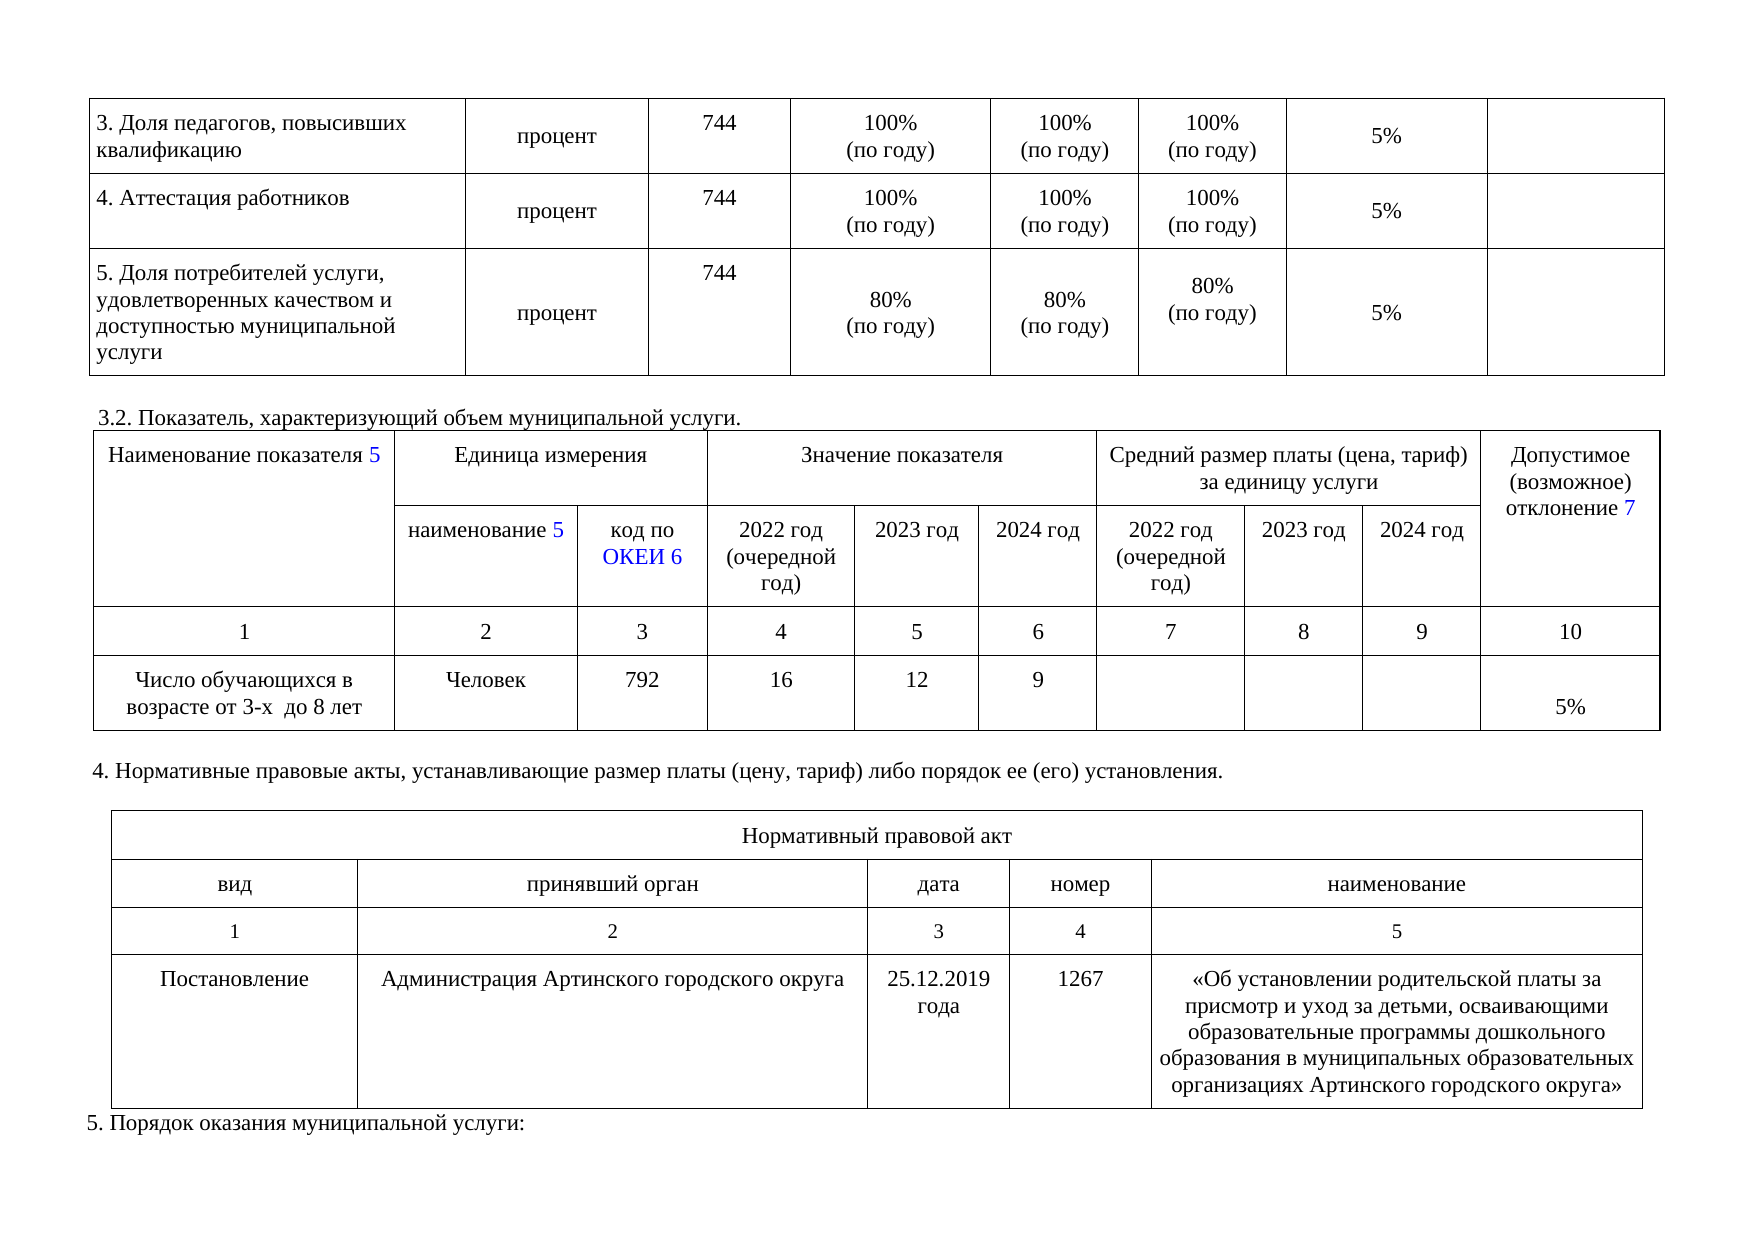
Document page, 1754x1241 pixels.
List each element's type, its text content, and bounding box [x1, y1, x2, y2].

table_cell 100% (по году) [1139, 99, 1286, 173]
table_cell 744 [649, 249, 790, 375]
text 3.2. Показатель, характеризующий объем муниципальной услуги. [75, 403, 1679, 430]
table_cell 7 [1097, 607, 1244, 655]
table_cell 10 [1481, 607, 1659, 655]
table_cell 2022 год (очередной год) [1097, 506, 1244, 606]
table_cell 100% (по году) [991, 174, 1138, 248]
table_cell номер [1010, 860, 1151, 907]
table_cell код по ОКЕИ 6 [578, 506, 707, 606]
table_cell 2 [358, 908, 867, 954]
table_cell 5% [1287, 249, 1487, 375]
table_cell процент [466, 174, 648, 248]
table_cell «Об установлении родительской платы за присмотр и уход за детьми, осваивающими образовательные программы дошкольного образования в муниципальных образовательных организациях Артинского городского округа» [1152, 955, 1642, 1108]
table_cell наименование 5 [395, 506, 577, 606]
table_cell 3 [578, 607, 707, 655]
table_cell 1 [94, 607, 394, 655]
table_header Средний размер платы (цена, тариф) за единицу услуги [1097, 431, 1480, 505]
table_cell принявший орган [358, 860, 867, 907]
table_cell 4 [708, 607, 854, 655]
table_header Значение показателя [708, 431, 1096, 505]
table_cell 12 [855, 656, 978, 730]
table_cell 16 [708, 656, 854, 730]
table_cell 5 [855, 607, 978, 655]
table_header Допустимое (возможное) отклонение 7 [1481, 431, 1659, 606]
table_cell 100% (по году) [991, 99, 1138, 173]
table_cell 5% [1481, 656, 1659, 730]
table_cell 792 [578, 656, 707, 730]
table_header Единица измерения [395, 431, 707, 505]
table_cell 5 [1152, 908, 1642, 954]
table_cell 9 [979, 656, 1096, 730]
table_cell 9 [1363, 607, 1480, 655]
table_cell [1488, 174, 1664, 248]
table_cell 8 [1245, 607, 1362, 655]
table_cell 2023 год [855, 506, 978, 606]
table_cell 80% (по году) [991, 249, 1138, 375]
table_header Нормативный правовой акт [112, 811, 1642, 859]
table_cell 6 [979, 607, 1096, 655]
table_cell вид [112, 860, 357, 907]
table_header Наименование показателя 5 [94, 431, 394, 606]
table_cell дата [868, 860, 1009, 907]
table_cell Администрация Артинского городского округа [358, 955, 867, 1108]
table_cell 5% [1287, 99, 1487, 173]
table_cell 1 [112, 908, 357, 954]
table_cell 5% [1287, 174, 1487, 248]
table_cell [1097, 656, 1244, 730]
table_cell 25.12.2019 года [868, 955, 1009, 1108]
table_cell 100% (по году) [791, 99, 990, 173]
table_cell 3 [868, 908, 1009, 954]
table_cell 5. Доля потребителей услуги, удовлетворенных качеством и доступностью муниципальной услуги [90, 249, 465, 375]
table_cell 100% (по году) [1139, 174, 1286, 248]
table_cell 744 [649, 99, 790, 173]
table_cell Число обучающихся в возрасте от 3-х до 8 лет [94, 656, 394, 730]
text 5. Порядок оказания муниципальной услуги: [75, 1109, 1679, 1135]
table_cell 2 [395, 607, 577, 655]
table_cell Человек [395, 656, 577, 730]
table_cell 2024 год [1363, 506, 1480, 606]
table_cell 744 [649, 174, 790, 248]
table_cell 3. Доля педагогов, повысивших квалификацию [90, 99, 465, 173]
table_cell 100% (по году) [791, 174, 990, 248]
table_cell 80% (по году) [791, 249, 990, 375]
table_cell 2022 год (очередной год) [708, 506, 854, 606]
table_cell 80% (по году) [1139, 249, 1286, 375]
table_cell [1488, 249, 1664, 375]
table_cell 1267 [1010, 955, 1151, 1108]
text 4. Нормативные правовые акты, устанавливающие размер платы (цену, тариф) либо порядок ее (его) установления. [75, 757, 1679, 784]
table_cell 2023 год [1245, 506, 1362, 606]
table_cell 4. Аттестация работников [90, 174, 465, 248]
table_cell процент [466, 99, 648, 173]
table_cell [1245, 656, 1362, 730]
table_cell Постановление [112, 955, 357, 1108]
table_cell наименование [1152, 860, 1642, 907]
table_cell процент [466, 249, 648, 375]
table_cell 2024 год [979, 506, 1096, 606]
table_cell [1363, 656, 1480, 730]
table_cell [1488, 99, 1664, 173]
table_cell 4 [1010, 908, 1151, 954]
